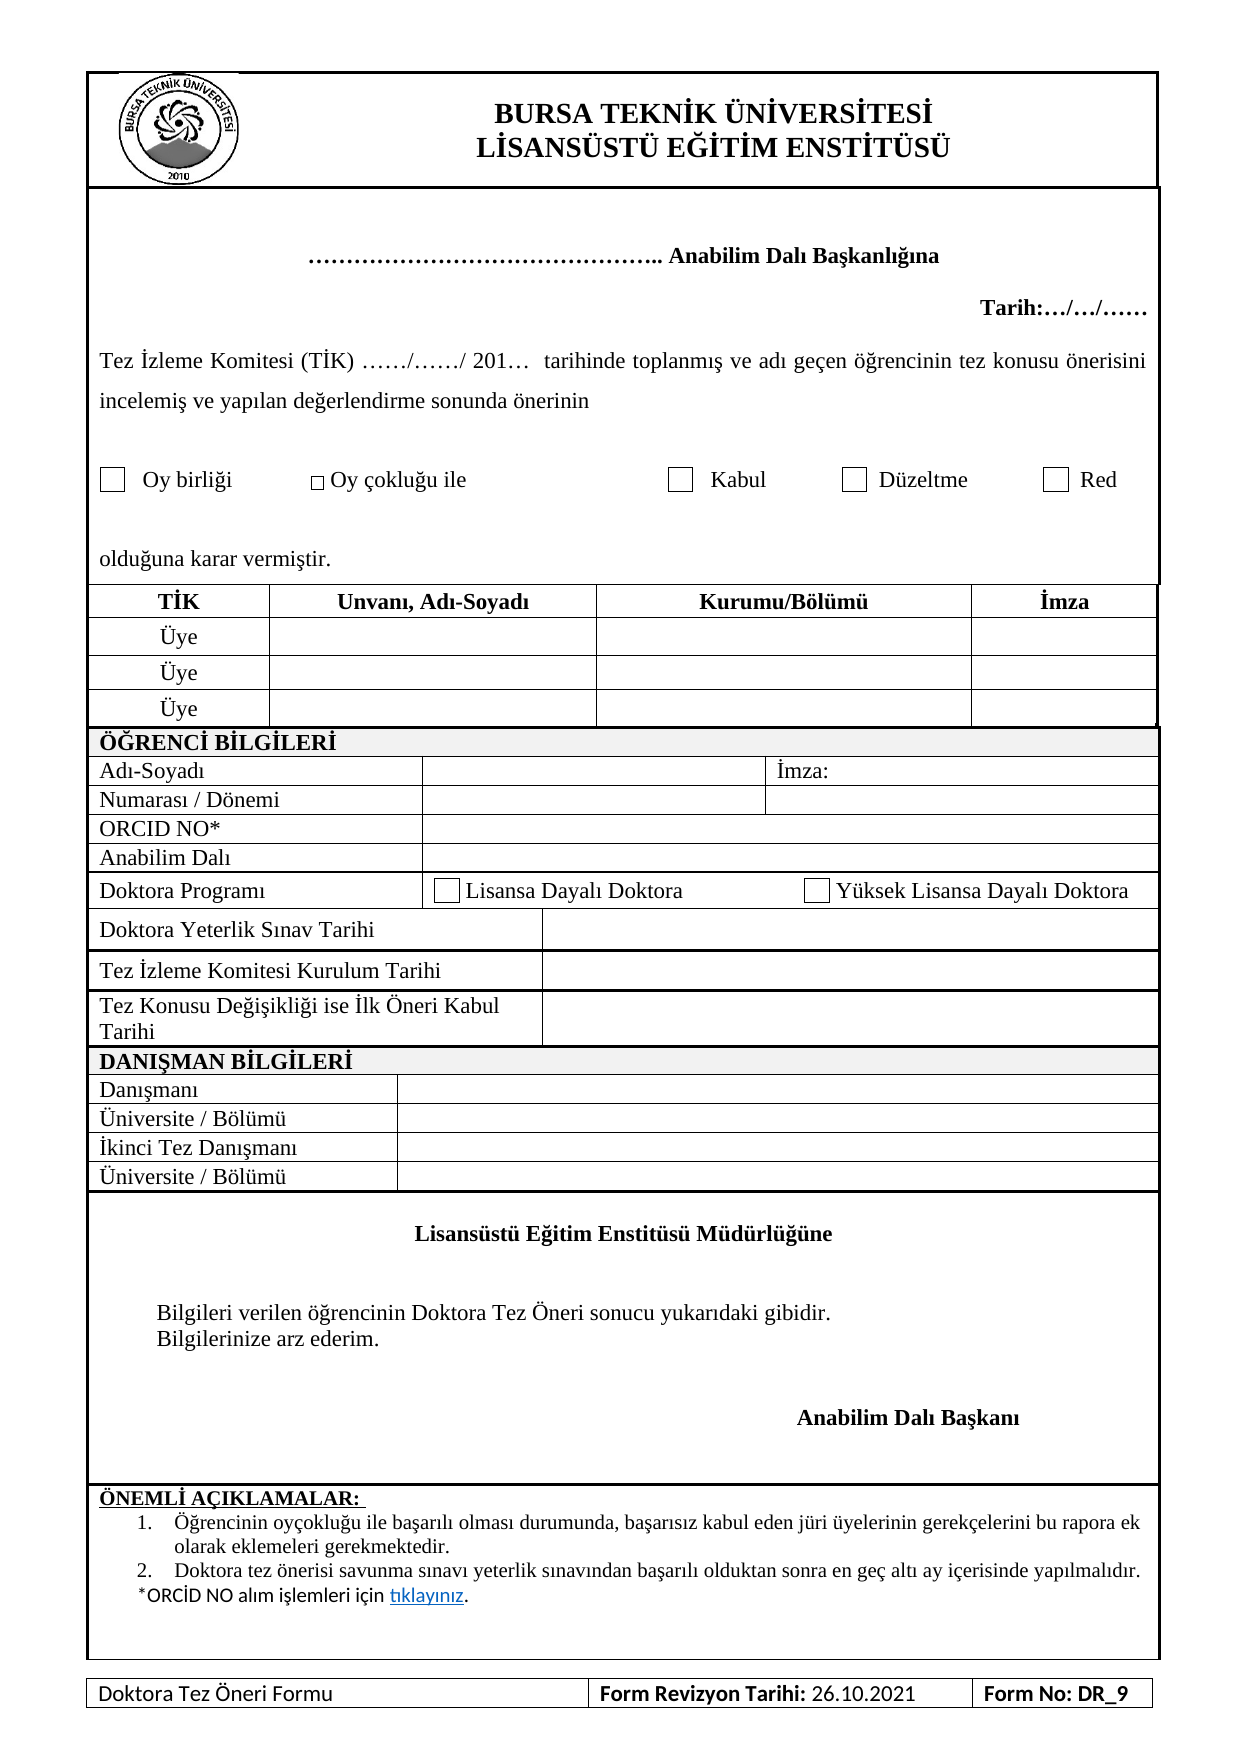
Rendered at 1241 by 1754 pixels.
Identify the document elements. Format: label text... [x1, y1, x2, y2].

table_cell İmza: [766, 757, 1158, 784]
table_cell [543, 909, 1158, 948]
table_cell İkinci Tez Danışmanı [89, 1133, 397, 1161]
picture [118, 73, 239, 185]
table_cell Doktora Programı [89, 873, 422, 908]
table_cell ÖĞRENCİ BİLGİLERİ [89, 729, 1158, 756]
table_cell Üniversite / Bölümü [89, 1162, 397, 1190]
table_cell [972, 656, 1156, 689]
table_cell [423, 786, 765, 813]
table_cell [398, 1104, 1158, 1132]
table_cell [597, 618, 971, 654]
table_cell Numarası / Dönemi [89, 786, 422, 813]
table_cell [270, 690, 596, 726]
table_cell TİK [89, 585, 269, 617]
table_cell Adı-Soyadı [89, 757, 422, 784]
table_cell Doktora Yeterlik Sınav Tarihi [89, 909, 542, 948]
table_cell Tez İzleme Komitesi Kurulum Tarihi [89, 952, 542, 989]
table_cell [270, 656, 596, 689]
table_cell Tez Konusu Değişikliği ise İlk Öneri Kabul Tarihi [89, 992, 542, 1045]
table_cell [543, 992, 1158, 1045]
table_cell ……………………………………….. Anabilim Dalı Başkanlığına Tarih:…/…/…… Tez İzleme Komitesi (TİK) ……/……/ 201… tarihinde toplanmış ve adı geçen öğrencinin tez konusu önerisini incelemiş ve yapılan değerlendirme sonunda önerinin Oy birliği Oy çokluğu ile Kabul Düzeltme Red olduğuna karar vermiştir. [89, 189, 1158, 584]
table_cell Üye [89, 690, 269, 726]
table_cell Lisansa Dayalı Doktora Yüksek Lisansa Dayalı Doktora [423, 873, 1158, 908]
table_cell [270, 618, 596, 654]
table_cell Üye [89, 656, 269, 689]
table_cell [543, 952, 1158, 989]
table_cell [597, 690, 971, 726]
table_cell ÖNEMLİ AÇIKLAMALAR: Öğrencinin oyçokluğu ile başarılı olması durumunda, başarısız kabul eden jüri üyelerinin gerekçelerini bu rapora ek olarak eklemeleri gerekmektedir. Doktora tez önerisi savunma sınavı yeterlik sınavından başarılı olduktan sonra en geç altı ay içerisinde yapılmalıdır. *ORCİD NO alım işlemleri için tıklayınız. [89, 1486, 1158, 1659]
table_cell Unvanı, Adı-Soyadı [270, 585, 596, 617]
table_cell ORCID NO* [89, 815, 422, 842]
table_cell [423, 757, 765, 784]
table_cell Danışmanı [89, 1075, 397, 1103]
table_cell [597, 656, 971, 689]
table_cell [972, 618, 1156, 654]
table_cell [423, 844, 1158, 871]
table_cell [398, 1162, 1158, 1190]
table_cell [398, 1075, 1158, 1103]
table_header BURSA TEKNİK ÜNİVERSİTESİ LİSANSÜSTÜ EĞİTİM ENSTİTÜSÜ [270, 74, 1156, 186]
table_cell [398, 1133, 1158, 1161]
table_header [89, 74, 269, 186]
table_cell DANIŞMAN BİLGİLERİ [89, 1048, 1158, 1074]
table_cell İmza [972, 585, 1156, 617]
table_cell Anabilim Dalı [89, 844, 422, 871]
table_cell Üniversite / Bölümü [89, 1104, 397, 1132]
table_cell Üye [89, 618, 269, 654]
table_cell Kurumu/Bölümü [597, 585, 971, 617]
table_cell [423, 815, 1158, 842]
table_cell [766, 786, 1158, 813]
table_cell [972, 690, 1156, 726]
table_cell Lisansüstü Eğitim Enstitüsü Müdürlüğüne Bilgileri verilen öğrencinin Doktora Tez Öneri sonucu yukarıdaki gibidir. Bilgilerinize arz ederim. Anabilim Dalı Başkanı [89, 1193, 1158, 1483]
